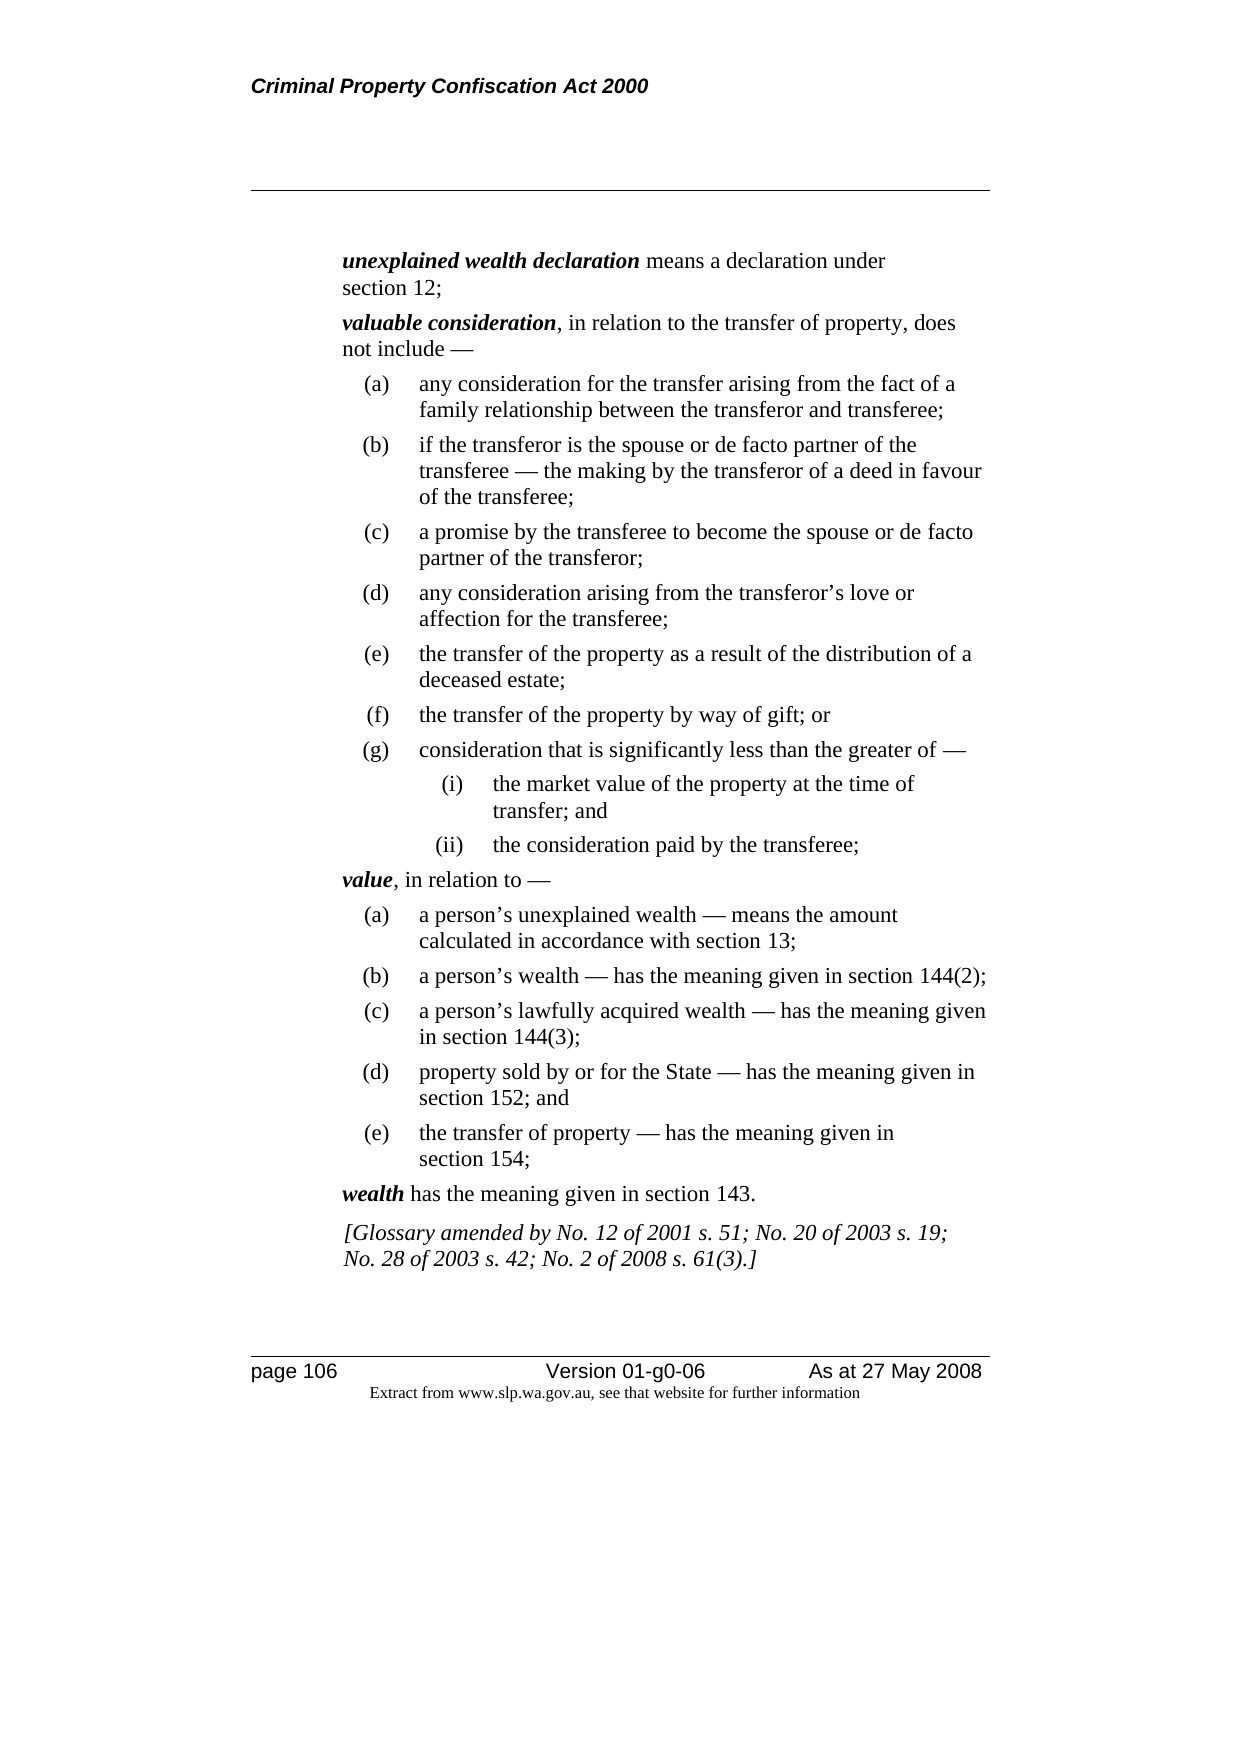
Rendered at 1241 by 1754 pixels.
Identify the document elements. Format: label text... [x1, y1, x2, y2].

text wealth has the meaning given in section 143. [251, 1180, 990, 1206]
text valuable consideration, in relation to the transfer of property, does not include — [251, 308, 990, 361]
text (e) the transfer of the property as a result of the distribution of a deceased estate; [251, 640, 990, 693]
text [Glossary amended by No. 12 of 2001 s. 51; No. 20 of 2003 s. 19; No. 28 of 2003 s. 42; No. 2 of 2008 s. 61(3).] [251, 1219, 990, 1271]
text (b) a person’s wealth — has the meaning given in section 144(2); [251, 962, 990, 988]
text (i) the market value of the property at the time of transfer; and [251, 771, 990, 823]
text (g) consideration that is significantly less than the greater of — [251, 736, 990, 762]
text (c) a person’s lawfully acquired wealth — has the meaning given in section 144(3); [251, 997, 990, 1049]
text (c) a promise by the transferee to become the spouse or de facto partner of the transferor; [251, 518, 990, 571]
text (d) any consideration arising from the transferor’s love or affection for the transferee; [251, 579, 990, 632]
text unexplained wealth declaration means a declaration under section 12; [251, 247, 990, 300]
text value, in relation to — [251, 866, 990, 893]
text (d) property sold by or for the State — has the meaning given in section 152; and [251, 1058, 990, 1110]
text (a) a person’s unexplained wealth — means the amount calculated in accordance with section 13; [251, 901, 990, 954]
text (a) any consideration for the transfer arising from the fact of a family relationship between the transferor and transferee; [251, 369, 990, 422]
text (f) the transfer of the property by way of gift; or [251, 701, 990, 727]
text (b) if the transferor is the spouse or de facto partner of the transferee — the making by the transferor of a deed in favour of the transferee; [251, 431, 990, 510]
text (ii) the consideration paid by the transferee; [251, 832, 990, 858]
text (e) the transfer of property — has the meaning given in section 154; [251, 1119, 990, 1171]
